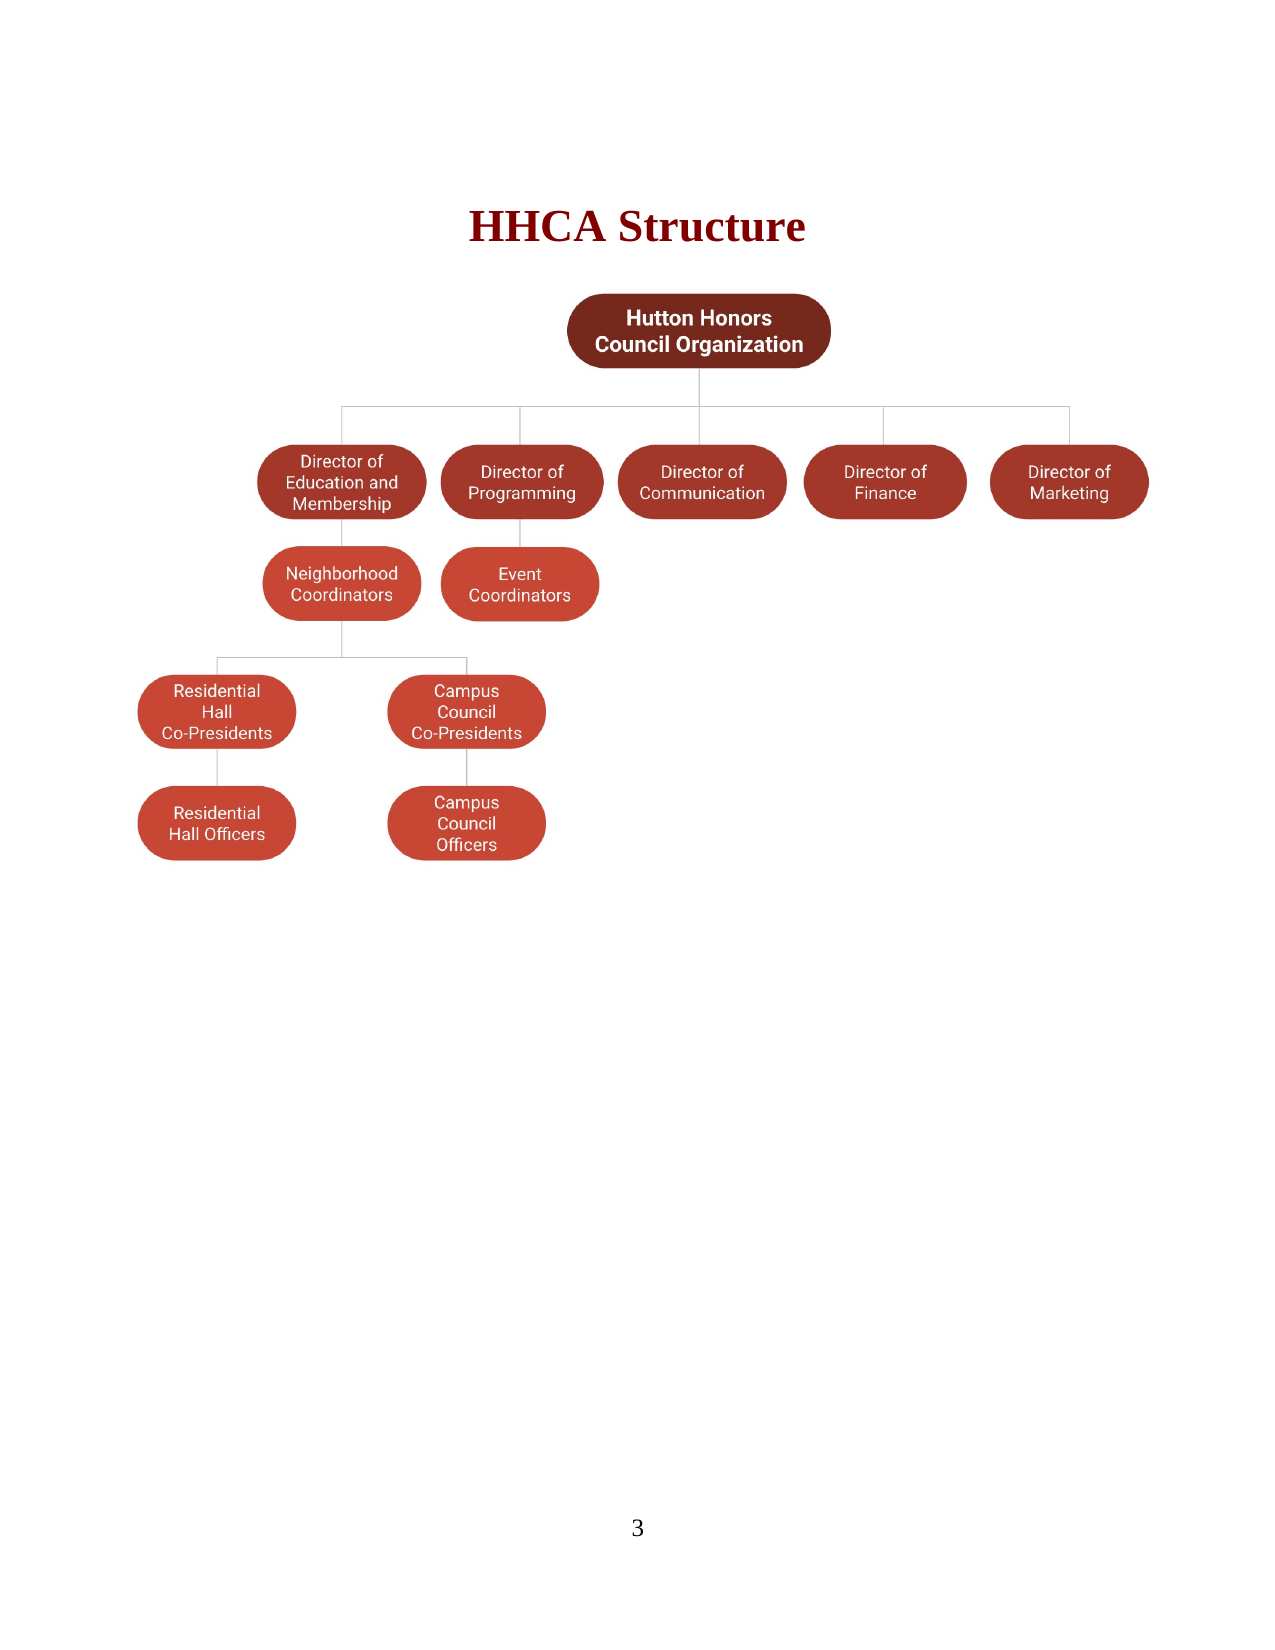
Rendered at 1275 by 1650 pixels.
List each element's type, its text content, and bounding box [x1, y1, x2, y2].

subtitle HHCA Structure [112, 199, 1162, 252]
picture [129, 287, 1169, 874]
